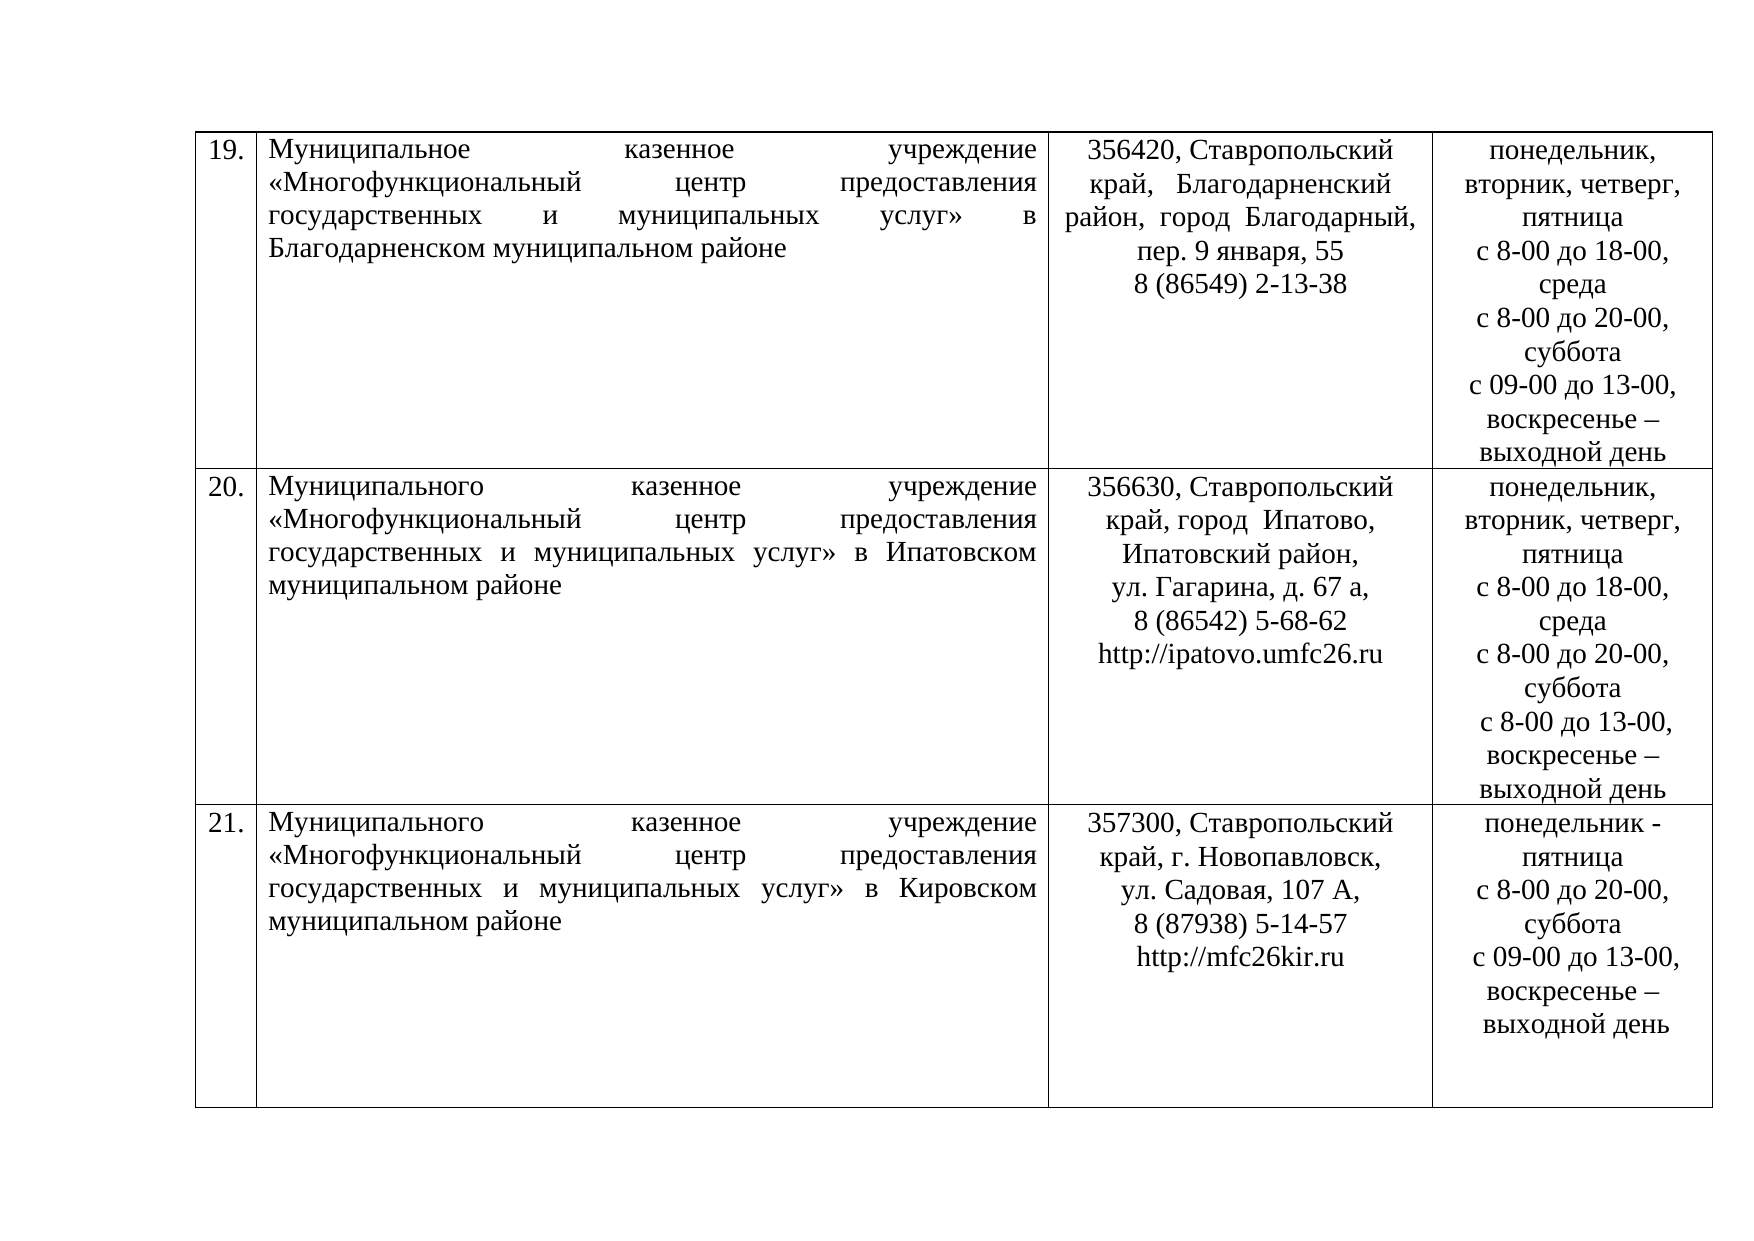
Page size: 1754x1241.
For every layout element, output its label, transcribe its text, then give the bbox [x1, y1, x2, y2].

table_cell понедельник, вторник, четверг, пятница с 8-00 до 18-00, среда с 8-00 до 20-00, суббота с 09-00 до 13-00, воскресенье – выходной день [1433, 133, 1712, 468]
table_cell 356420, Ставропольский край, Благодарненский район, город Благодарный, пер. 9 января, 55 8 (86549) 2-13-38 [1049, 133, 1432, 468]
table_cell 357300, Ставропольский край, г. Новопавловск, ул. Садовая, 107 А, 8 (87938) 5-14-57 http://mfc26kir.ru [1049, 805, 1432, 1107]
table_cell Муниципального казенное учреждение «Многофункциональный центр предоставления государственных и муниципальных услуг» в Кировском муниципальном районе [257, 805, 1048, 1107]
table_cell 356630, Ставропольский край, город Ипатово, Ипатовский район, ул. Гагарина, д. 67 а, 8 (86542) 5-68-62 http://ipatovo.umfc26.ru [1049, 469, 1432, 804]
table_cell понедельник - пятница с 8-00 до 20-00, суббота с 09-00 до 13-00, воскресенье – выходной день [1433, 805, 1712, 1107]
table_cell Муниципального казенное учреждение «Многофункциональный центр предоставления государственных и муниципальных услуг» в Ипатовском муниципальном районе [257, 469, 1048, 804]
table_cell Муниципальное казенное учреждение «Многофункциональный центр предоставления государственных и муниципальных услуг» в Благодарненском муниципальном районе [257, 133, 1048, 468]
table_cell понедельник, вторник, четверг, пятница с 8-00 до 18-00, среда с 8-00 до 20-00, суббота с 8-00 до 13-00, воскресенье – выходной день [1433, 469, 1712, 804]
table_cell 21. [196, 805, 256, 1107]
table_cell 19. [196, 133, 256, 468]
table_cell 20. [196, 469, 256, 804]
